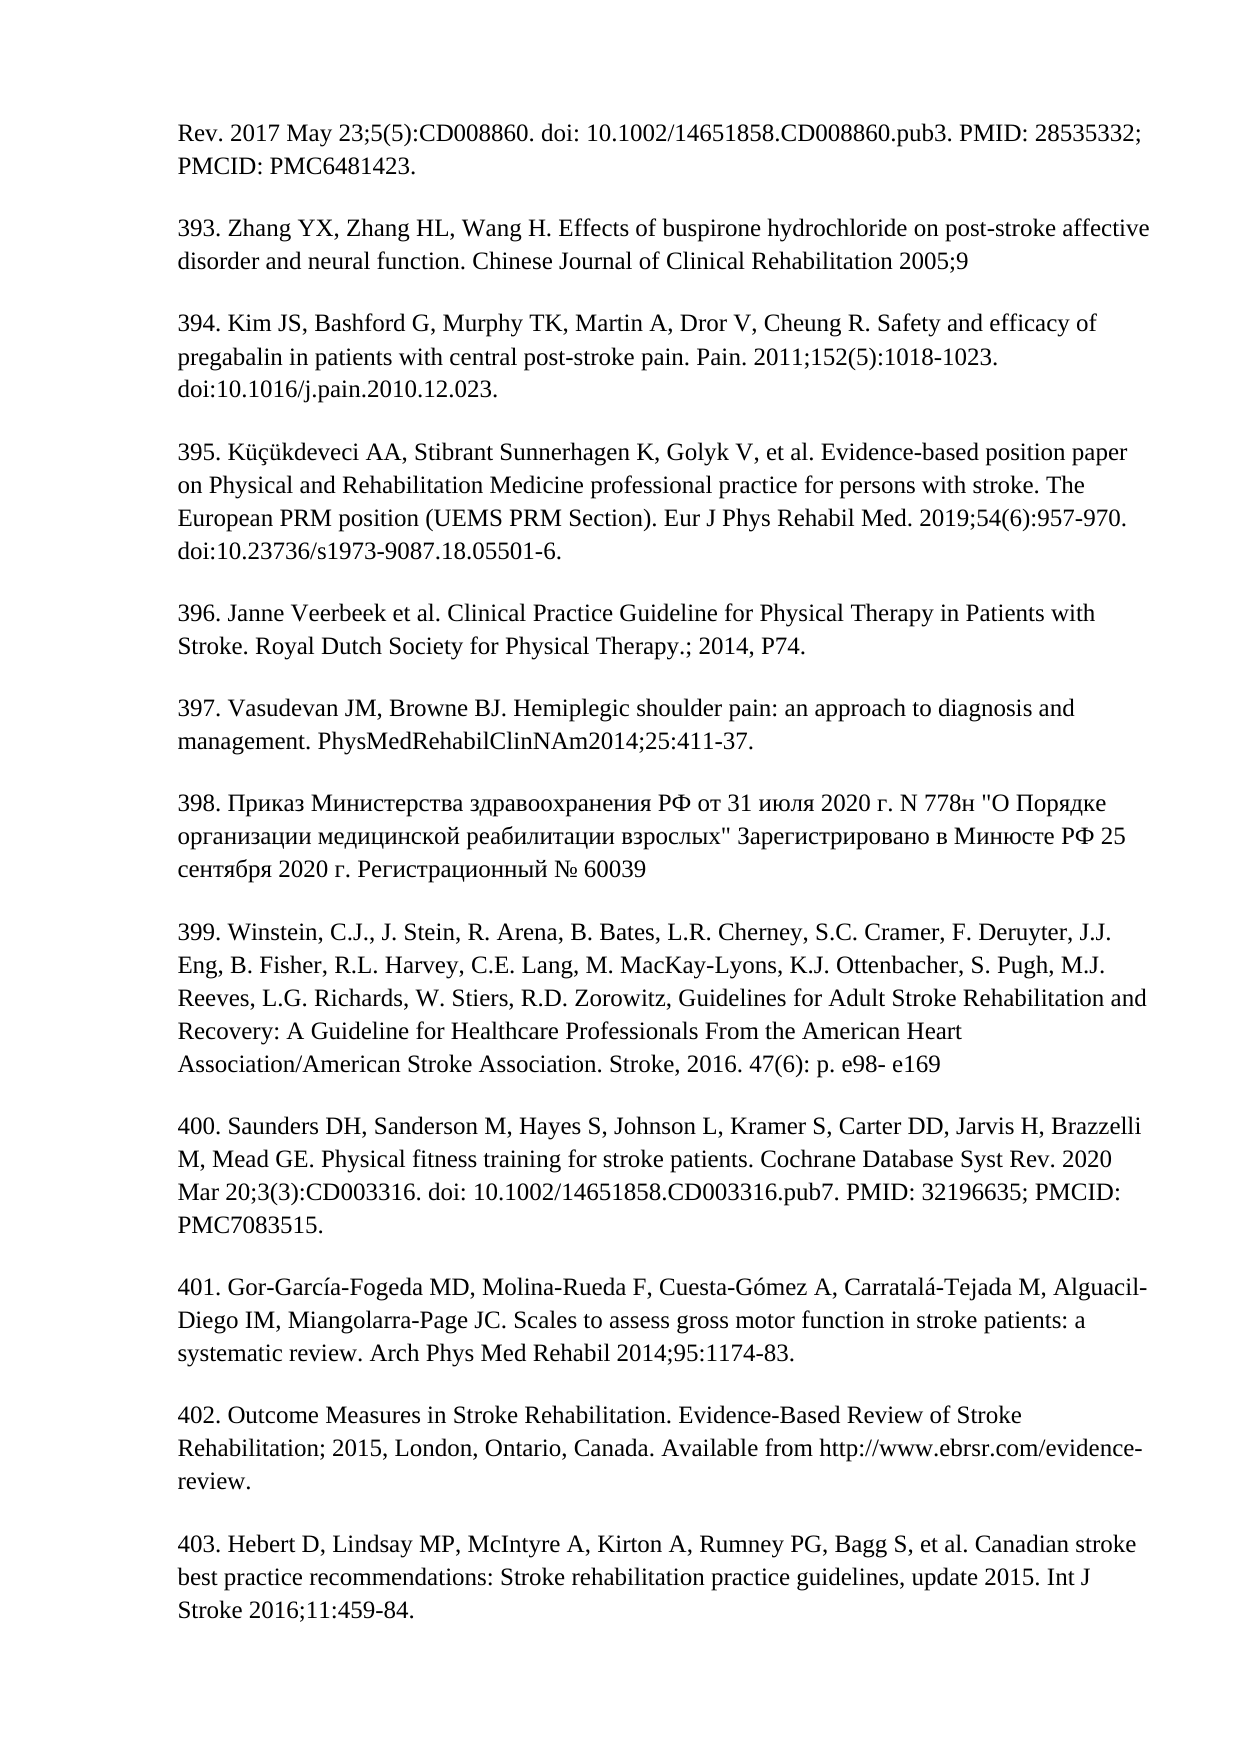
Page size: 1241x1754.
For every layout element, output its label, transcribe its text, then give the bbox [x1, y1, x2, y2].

text 403. Hebert D, Lindsay MP, McIntyre A, Kirton A, Rumney PG, Bagg S, et al. Canadian stroke best practice recommendations: Stroke rehabilitation practice guidelines, update 2015. Int J Stroke 2016;11:459-84. [177, 1529, 1152, 1623]
text 395. Küçükdeveci AA, Stibrant Sunnerhagen K, Golyk V, et al. Evidence-based position paper on Physical and Rehabilitation Medicine professional practice for persons with stroke. The European PRM position (UEMS PRM Section). Eur J Phys Rehabil Med. 2019;54(6):957-970. doi:10.23736/s1973-9087.18.05501-6. [177, 437, 1152, 564]
text 402. Outcome Measures in Stroke Rehabilitation. Evidence-Based Review of Stroke Rehabilitation; 2015, London, Ontario, Canada. Available from http://www.ebrsr.com/evidence-review. [177, 1400, 1152, 1495]
text 400. Saunders DH, Sanderson M, Hayes S, Johnson L, Kramer S, Carter DD, Jarvis H, Brazzelli M, Mead GE. Physical fitness training for stroke patients. Cochrane Database Syst Rev. 2020 Mar 20;3(3):CD003316. doi: 10.1002/14651858.CD003316.pub7. PMID: 32196635; PMCID: PMC7083515. [177, 1111, 1152, 1239]
text 396. Janne Veerbeek et al. Clinical Practice Guideline for Physical Therapy in Patients with Stroke. Royal Dutch Society for Physical Therapy.; 2014, P74. [177, 598, 1152, 660]
text 398. Приказ Министерства здравоохранения РФ от 31 июля 2020 г. N 778н "О Порядке организации медицинской реабилитации взрослых" Зарегистрировано в Минюсте РФ 25 сентября 2020 г. Регистрационный № 60039 [177, 788, 1152, 883]
text 393. Zhang YX, Zhang HL, Wang H. Effects of buspirone hydrochloride on post-stroke affective disorder and neural function. Chinese Journal of Clinical Rehabilitation 2005;9 [177, 213, 1152, 275]
text 399. Winstein, C.J., J. Stein, R. Arena, B. Bates, L.R. Cherney, S.C. Cramer, F. Deruyter, J.J. Eng, B. Fisher, R.L. Harvey, C.E. Lang, M. MacKay-Lyons, K.J. Ottenbacher, S. Pugh, M.J. Reeves, L.G. Richards, W. Stiers, R.D. Zorowitz, Guidelines for Adult Stroke Rehabilitation and Recovery: A Guideline for Healthcare Professionals From the American Heart Association/American Stroke Association. Stroke, 2016. 47(6): p. e98- e169 [177, 917, 1152, 1077]
text 394. Kim JS, Bashford G, Murphy TK, Martin A, Dror V, Cheung R. Safety and efficacy of pregabalin in patients with central post-stroke pain. Pain. 2011;152(5):1018-1023. doi:10.1016/j.pain.2010.12.023. [177, 308, 1152, 403]
text 401. Gor-García-Fogeda MD, Molina-Rueda F, Cuesta-Gómez A, Carratalá-Tejada M, Alguacil-Diego IM, Miangolarra-Page JC. Scales to assess gross motor function in stroke patients: a systematic review. Arch Phys Med Rehabil 2014;95:1174-83. [177, 1272, 1152, 1367]
text 397. Vasudevan JM, Browne BJ. Hemiplegic shoulder pain: an approach to diagnosis and management. PhysMedRehabilClinNAm2014;25:411-37. [177, 693, 1152, 755]
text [177, 118, 1152, 180]
